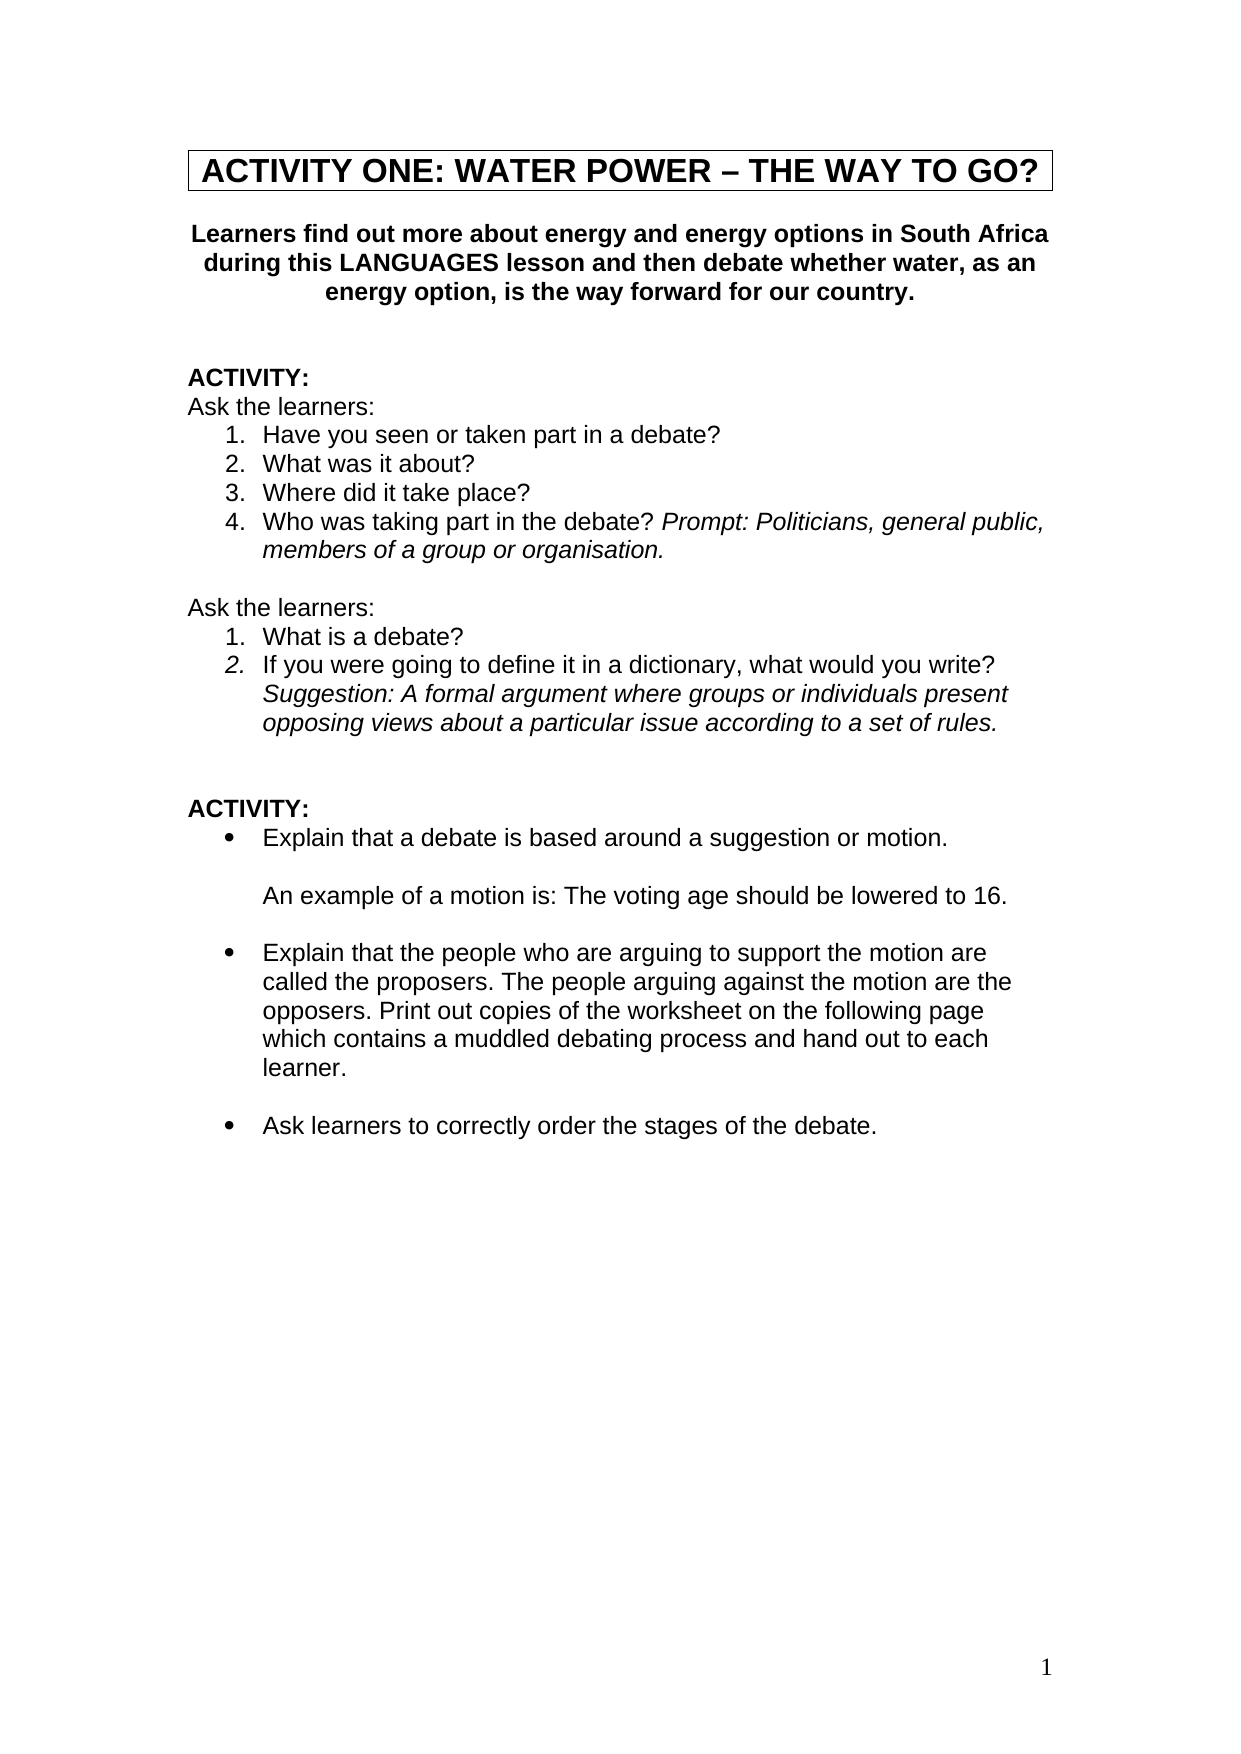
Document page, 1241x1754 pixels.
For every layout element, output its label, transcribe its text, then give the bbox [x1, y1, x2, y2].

list Where did it take place? [225, 478, 1053, 507]
text An example of a motion is: The voting age should be lowered to 16. [187, 881, 1053, 909]
list What is a debate? [225, 622, 1053, 651]
list Who was taking part in the debate? Prompt: Politicians, general public, members of a group or organisation. [225, 507, 1053, 564]
text Ask the learners: [187, 392, 1053, 421]
text Ask the learners: [187, 593, 1053, 622]
list Explain that the people who are arguing to support the motion are called the proposers. The people arguing against the motion are the opposers. Print out copies of the worksheet on the following page which contains a muddled debating process and hand out to each learner. [225, 938, 1053, 1082]
list What was it about? [225, 449, 1053, 478]
subtitle ACTIVITY: [187, 794, 1053, 823]
list Explain that a debate is based around a suggestion or motion. [225, 823, 1053, 852]
table_header ACTIVITY ONE: WATER POWER – THE WAY TO GO? [189, 151, 1052, 189]
text Learners find out more about energy and energy options in South Africa during this LANGUAGES lesson and then debate whether water, as an energy option, is the way forward for our country. [187, 219, 1053, 306]
list Ask learners to correctly order the stages of the debate. [225, 1111, 1053, 1139]
list Have you seen or taken part in a debate? [225, 421, 1053, 449]
text ACTIVITY: [187, 363, 1053, 392]
list If you were going to define it in a dictionary, what would you write? Suggestion: A formal argument where groups or individuals present opposing views about a particular issue according to a set of rules. [225, 651, 1053, 737]
